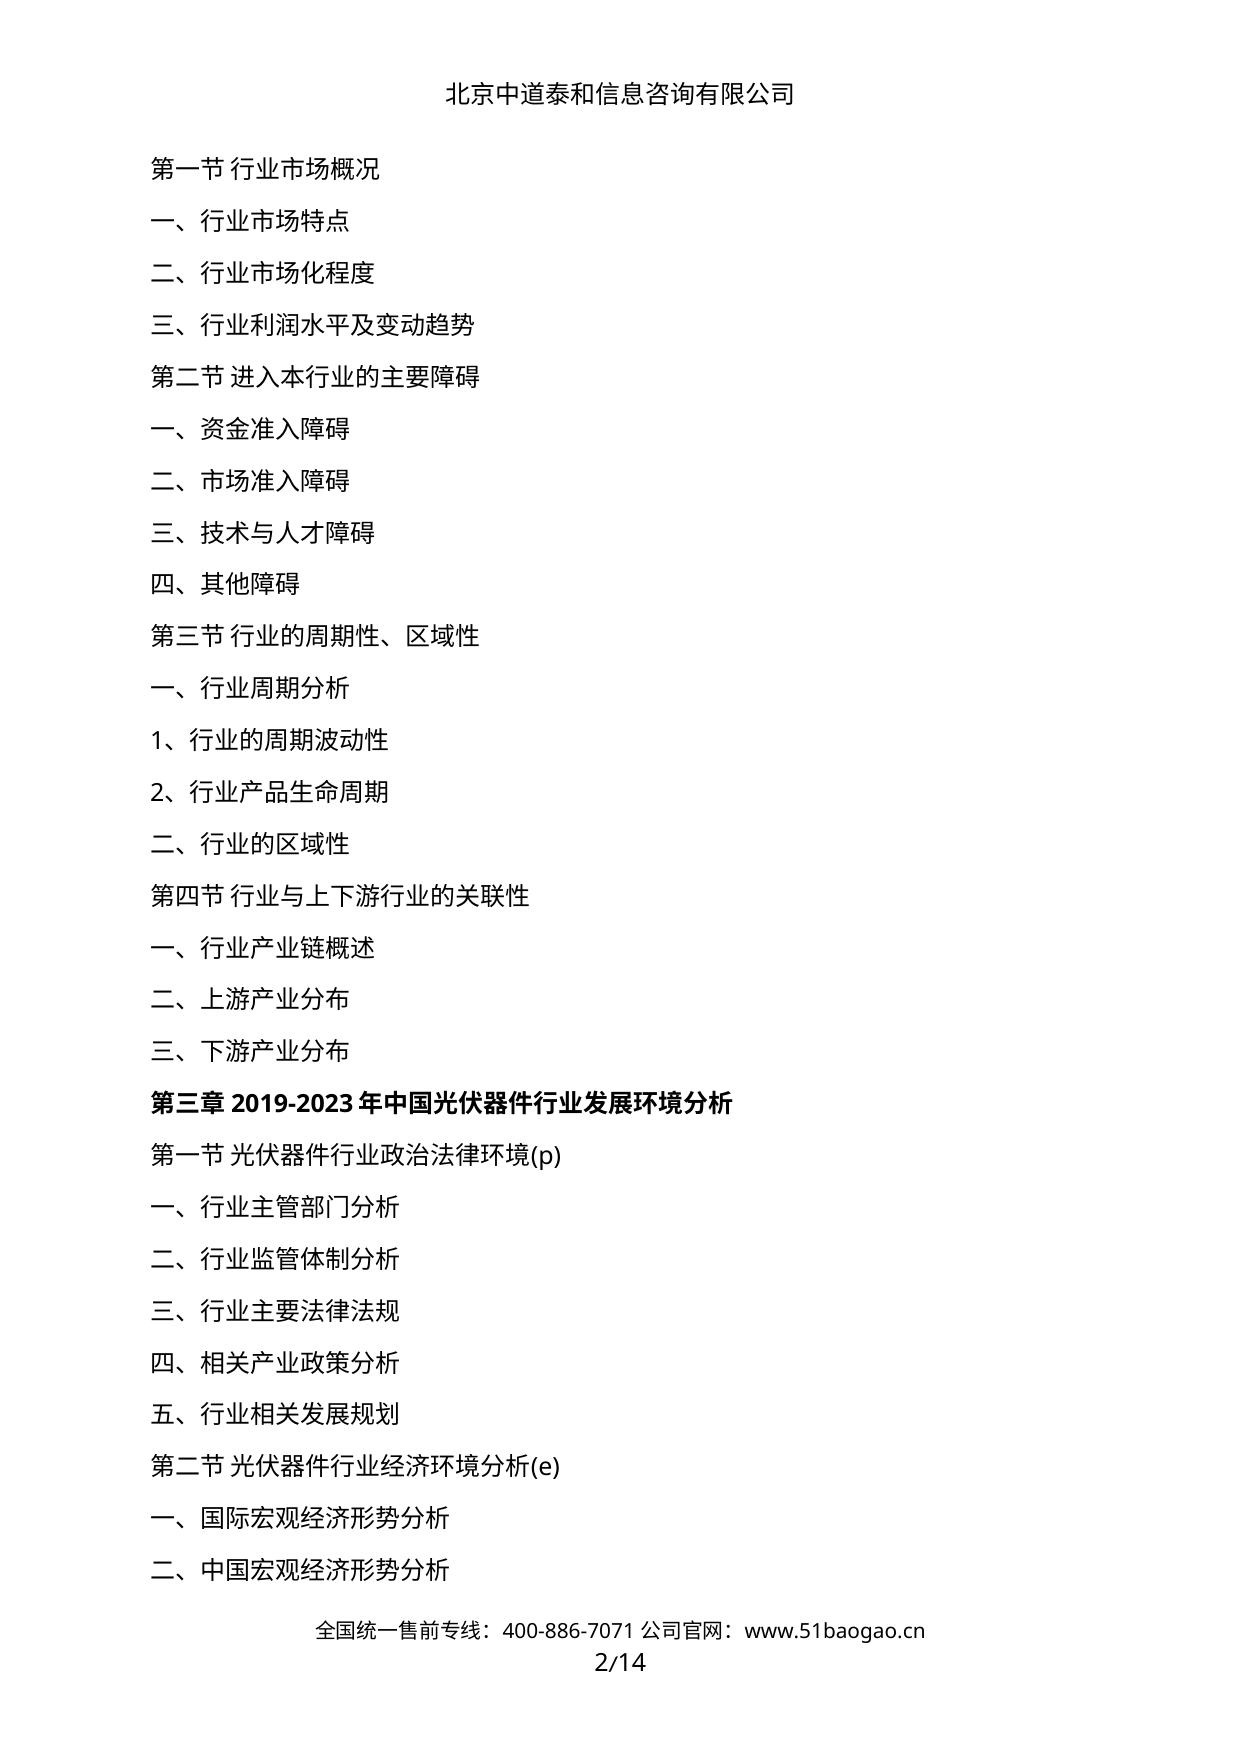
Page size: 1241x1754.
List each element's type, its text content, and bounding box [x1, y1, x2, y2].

text 第二节 光伏器件行业经济环境分析(e) [150, 1447, 1090, 1483]
text 第二节 进入本行业的主要障碍 [150, 357, 1090, 394]
text 三、行业利润水平及变动趋势 [150, 306, 1090, 342]
text 二、行业监管体制分析 [150, 1239, 1090, 1276]
text 三、下游产业分布 [150, 1032, 1090, 1068]
text 二、上游产业分布 [150, 980, 1090, 1016]
text 一、国际宏观经济形势分析 [150, 1499, 1090, 1535]
text 二、行业的区域性 [150, 824, 1090, 861]
text 二、中国宏观经济形势分析 [150, 1551, 1090, 1587]
text 二、行业市场化程度 [150, 254, 1090, 290]
text 第一节 行业市场概况 [150, 150, 1090, 186]
text 第三章 2019-2023年中国光伏器件行业发展环境分析 [150, 1084, 1090, 1120]
text 三、技术与人才障碍 [150, 513, 1090, 549]
text 一、行业市场特点 [150, 202, 1090, 238]
text 四、其他障碍 [150, 565, 1090, 601]
text 1、行业的周期波动性 [150, 721, 1090, 757]
text 二、市场准入障碍 [150, 461, 1090, 497]
text 一、行业周期分析 [150, 669, 1090, 705]
text 第四节 行业与上下游行业的关联性 [150, 876, 1090, 912]
text 2、行业产品生命周期 [150, 772, 1090, 809]
text 一、行业产业链概述 [150, 928, 1090, 964]
text 第三节 行业的周期性、区域性 [150, 617, 1090, 653]
text 三、行业主要法律法规 [150, 1291, 1090, 1327]
text 四、相关产业政策分析 [150, 1343, 1090, 1379]
text 第一节 光伏器件行业政治法律环境(p) [150, 1136, 1090, 1172]
text 一、行业主管部门分析 [150, 1187, 1090, 1224]
text 五、行业相关发展规划 [150, 1395, 1090, 1431]
text 一、资金准入障碍 [150, 409, 1090, 446]
